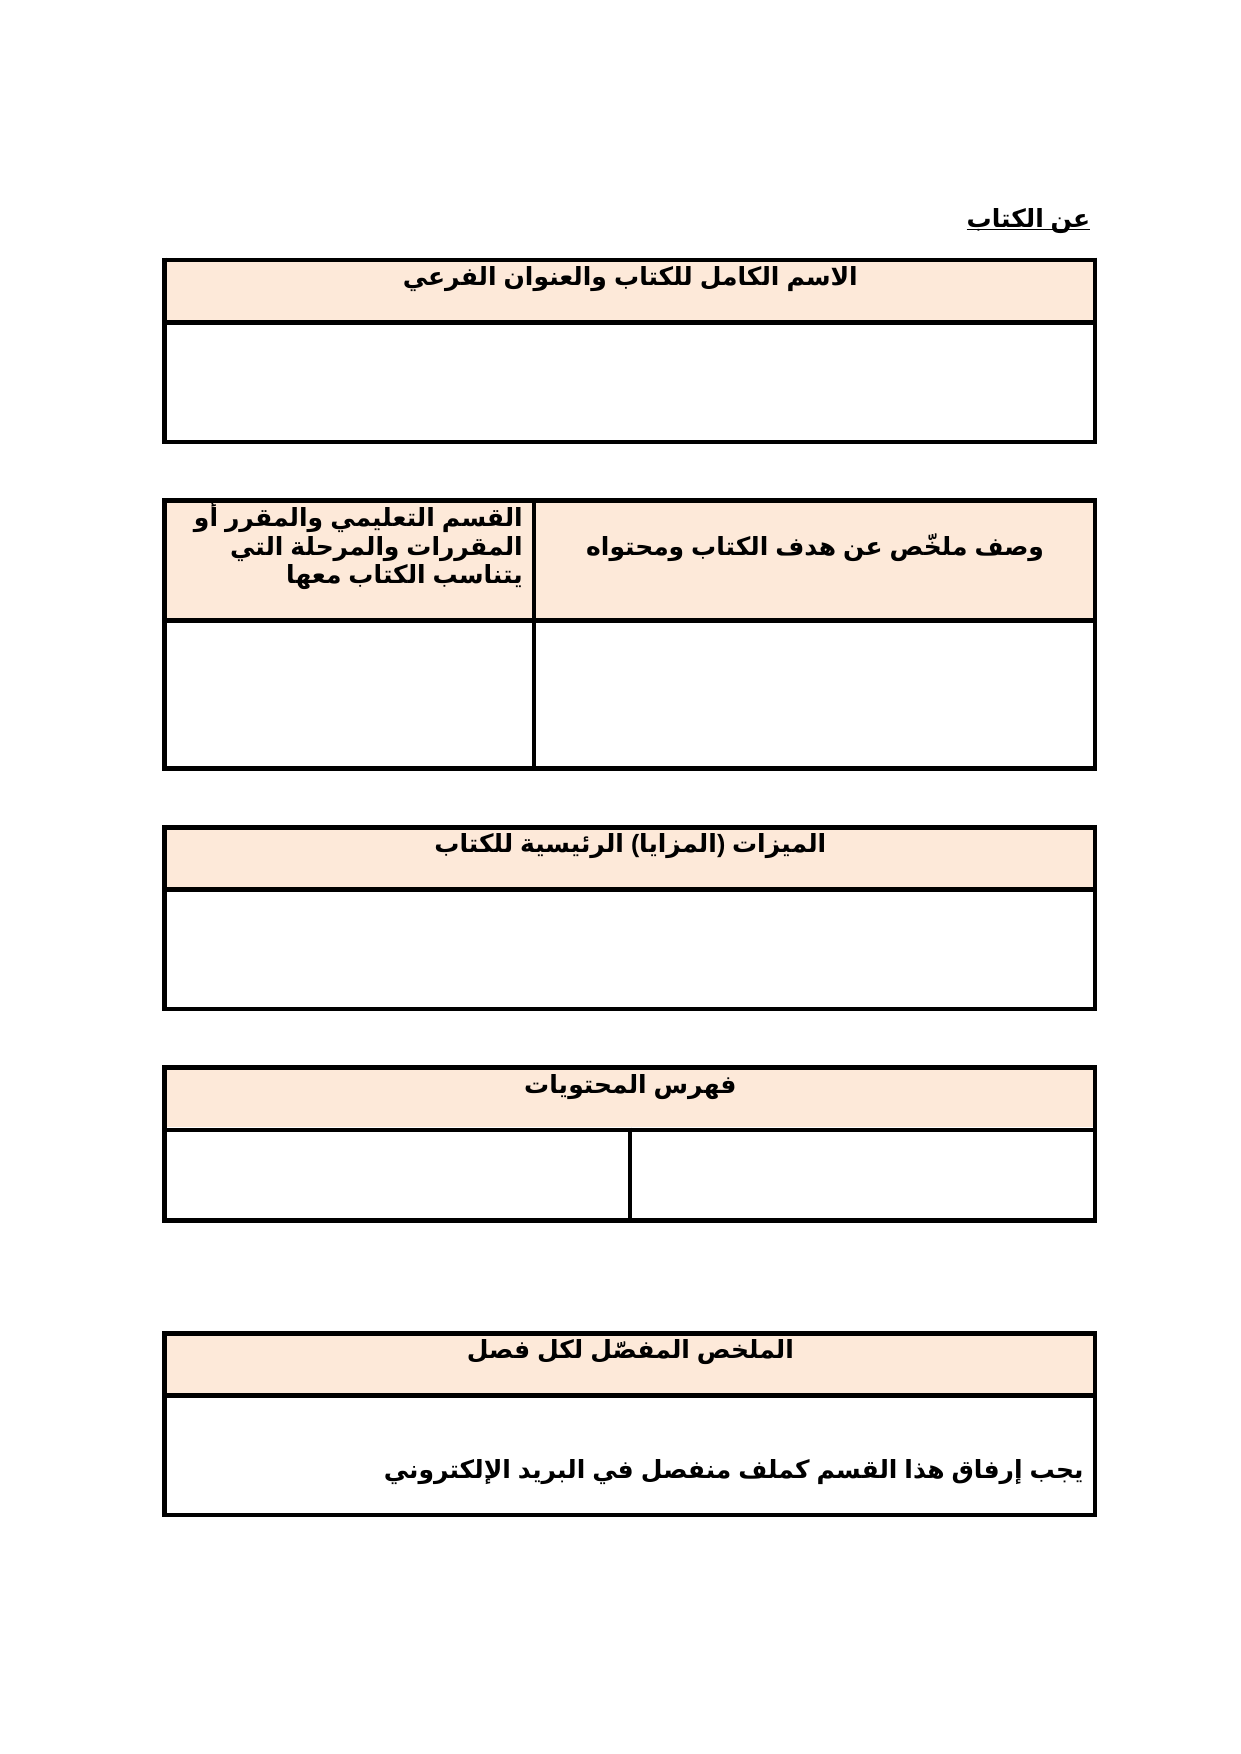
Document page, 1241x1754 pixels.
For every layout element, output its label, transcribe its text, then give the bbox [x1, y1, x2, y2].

table_header الاسم الكامل للكتاب والعنوان الفرعي [167, 262, 1093, 320]
table_cell [167, 325, 1093, 439]
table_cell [167, 1398, 1093, 1513]
table_header وصف ملخّص عن هدف الكتاب ومحتواه [536, 503, 1093, 618]
table_header فهرس المحتويات [167, 1070, 1093, 1127]
table_cell [167, 623, 532, 766]
table_header الميزات (المزايا) الرئيسية للكتاب [167, 830, 1093, 887]
table_cell [536, 623, 1093, 766]
table_header الملخص المفصّل لكل فصل [167, 1336, 1093, 1393]
table_cell [167, 1132, 628, 1218]
text عن الكتاب [150, 204, 1090, 233]
table_cell [632, 1132, 1093, 1218]
table_header القسم التعليمي والمقرر أو المقررات والمرحلة التي يتناسب الكتاب معها [167, 503, 532, 618]
table_cell [167, 892, 1093, 1007]
